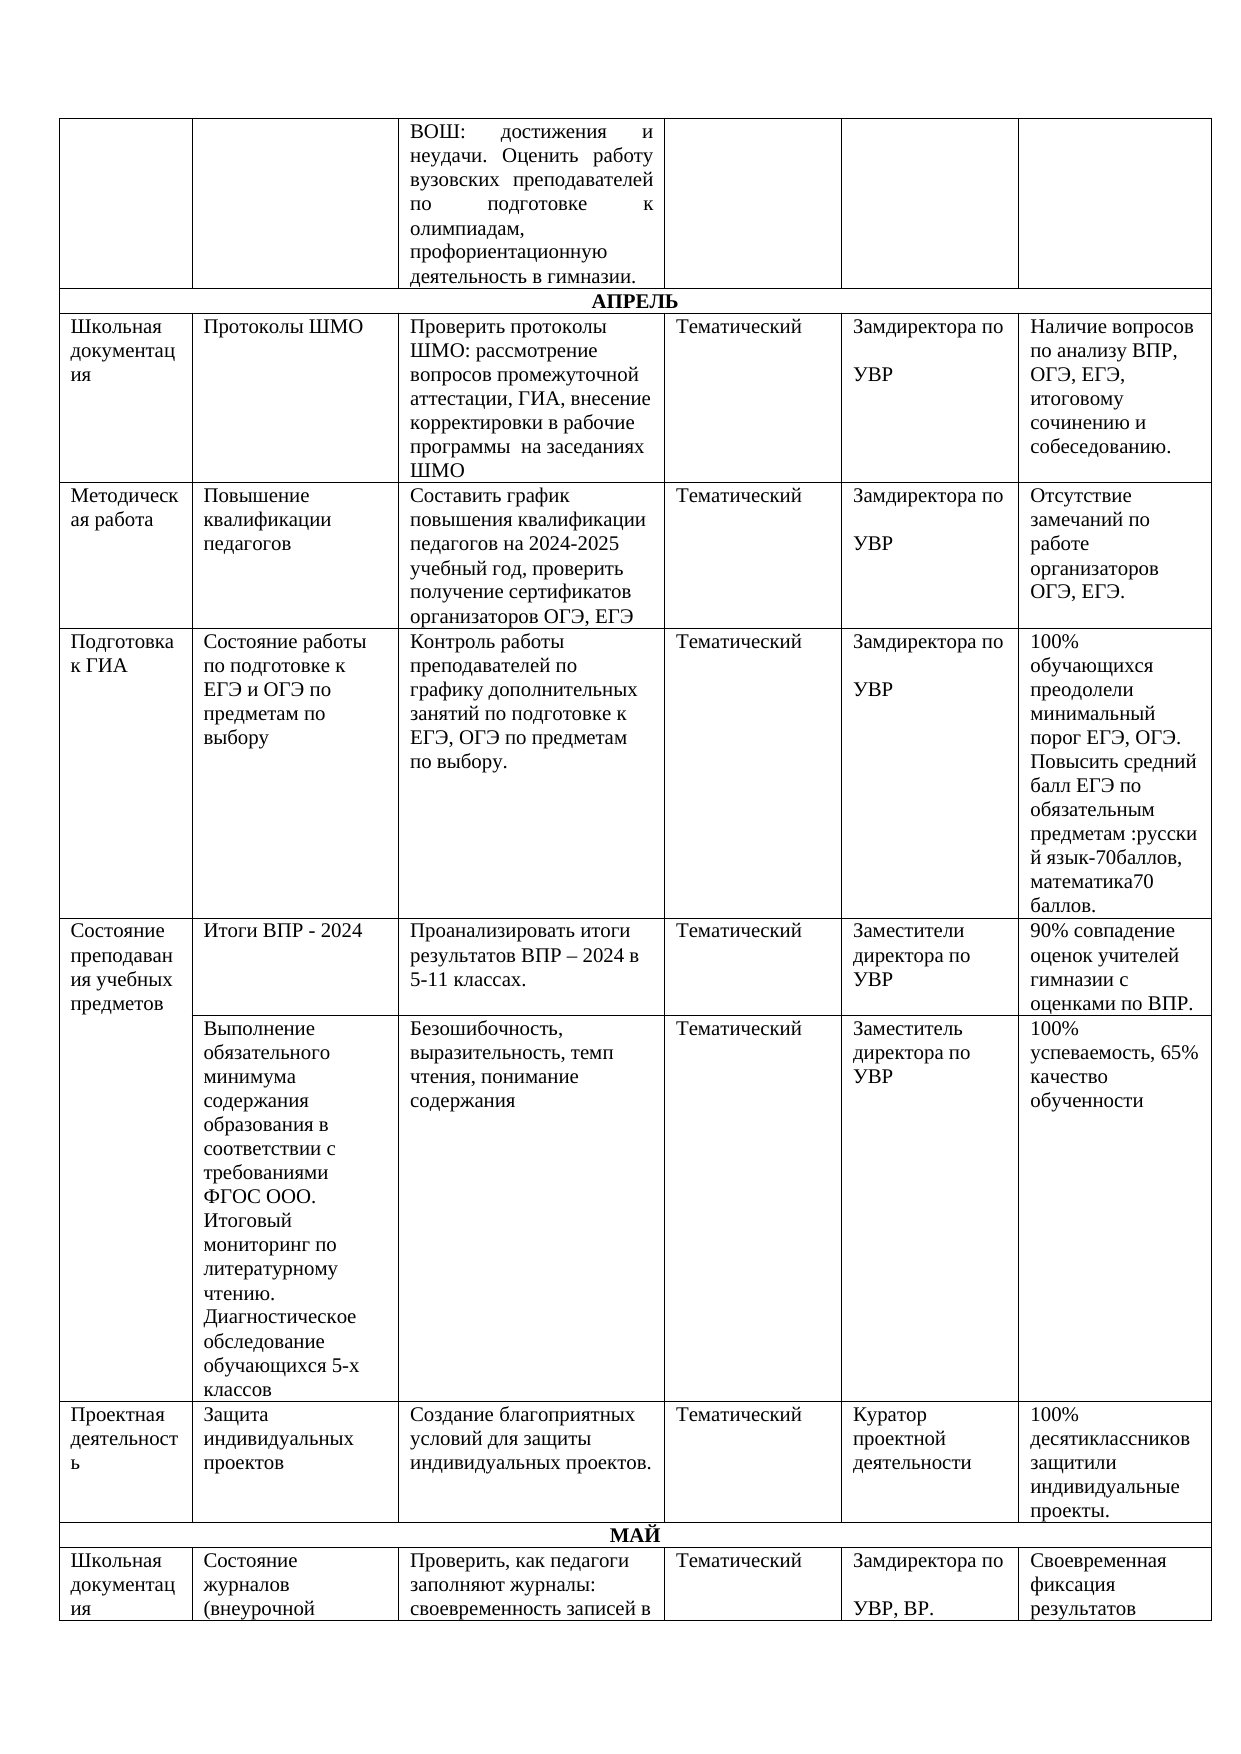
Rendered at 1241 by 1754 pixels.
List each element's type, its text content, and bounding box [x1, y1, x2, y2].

table_cell Проверить протоколы ШМО: рассмотрение вопросов промежуточной аттестации, ГИА, внесение корректировки в рабочие программы на заседаниях ШМО [399, 314, 664, 482]
table_cell Повышение квалификации педагогов [193, 483, 398, 628]
table_cell Тематический [665, 629, 841, 917]
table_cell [842, 119, 1018, 288]
table_cell АПРЕЛЬ [60, 289, 1211, 313]
table_cell Состояние преподавания учебных предметов [60, 919, 192, 1401]
table_cell Защита индивидуальных проектов [193, 1402, 398, 1522]
table_cell Методическая работа [60, 483, 192, 628]
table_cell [60, 1548, 192, 1620]
table_cell Тематический [665, 1016, 841, 1401]
table_cell Наличие вопросов по анализу ВПР, ОГЭ, ЕГЭ, итоговому сочинению и собеседованию. [1019, 314, 1211, 482]
table_cell Тематический [665, 1548, 841, 1620]
table_cell 100% десятиклассников защитили индивидуальные проекты. [1019, 1402, 1211, 1522]
table_cell Контроль работы преподавателей по графику дополнительных занятий по подготовке к ЕГЭ, ОГЭ по предметам по выбору. [399, 629, 664, 917]
table_cell Куратор проектной деятельности [842, 1402, 1018, 1522]
table_cell Составить график повышения квалификации педагогов на 2024-2025 учебный год, проверить получение сертификатов организаторов ОГЭ, ЕГЭ [399, 483, 664, 628]
table_cell Протоколы ШМО [193, 314, 398, 482]
table_cell Создание благоприятных условий для защиты индивидуальных проектов. [399, 1402, 664, 1522]
table_cell Подготовка к ГИА [60, 629, 192, 917]
table_cell Проектная деятельность [60, 1402, 192, 1522]
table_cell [193, 119, 398, 288]
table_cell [399, 1548, 664, 1620]
table_cell Выполнение обязательного минимума содержания образования в соответствии с требованиями ФГОС ООО. Итоговый мониторинг по литературному чтению. Диагностическое обследование обучающихся 5-х классов [193, 1016, 398, 1401]
table_cell Школьная документация [60, 314, 192, 482]
table_cell 100% успеваемость, 65% качество обученности [1019, 1016, 1211, 1401]
table_cell Безошибочность, выразительность, темп чтения, понимание содержания [399, 1016, 664, 1401]
table_cell Итоги ВПР - 2024 [193, 919, 398, 1015]
table_cell Замдиректора по УВР [842, 483, 1018, 628]
table_cell Тематический [665, 314, 841, 482]
table_cell Замдиректора по УВР [842, 314, 1018, 482]
table_cell 100% обучающихся преодолели минимальный порог ЕГЭ, ОГЭ. Повысить средний балл ЕГЭ по обязательным предметам :русский язык-70баллов, математика70 баллов. [1019, 629, 1211, 917]
table_cell Заместители директора по УВР [842, 919, 1018, 1015]
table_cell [399, 119, 664, 288]
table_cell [1019, 1548, 1211, 1620]
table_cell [665, 119, 841, 288]
table_cell Заместитель директора по УВР [842, 1016, 1018, 1401]
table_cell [193, 1548, 398, 1620]
table_cell Состояние работы по подготовке к ЕГЭ и ОГЭ по предметам по выбору [193, 629, 398, 917]
table_cell Тематический [665, 483, 841, 628]
table_cell Проанализировать итоги результатов ВПР – 2024 в 5-11 классах. [399, 919, 664, 1015]
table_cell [60, 119, 192, 288]
table_cell 90% совпадение оценок учителей гимназии с оценками по ВПР. [1019, 919, 1211, 1015]
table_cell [1019, 119, 1211, 288]
table_cell Тематический [665, 919, 841, 1015]
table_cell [842, 1548, 1018, 1620]
table_cell Тематический [665, 1402, 841, 1522]
table_cell Отсутствие замечаний по работе организаторов ОГЭ, ЕГЭ. [1019, 483, 1211, 628]
table_cell Замдиректора по УВР [842, 629, 1018, 917]
table_cell МАЙ [60, 1523, 1211, 1547]
